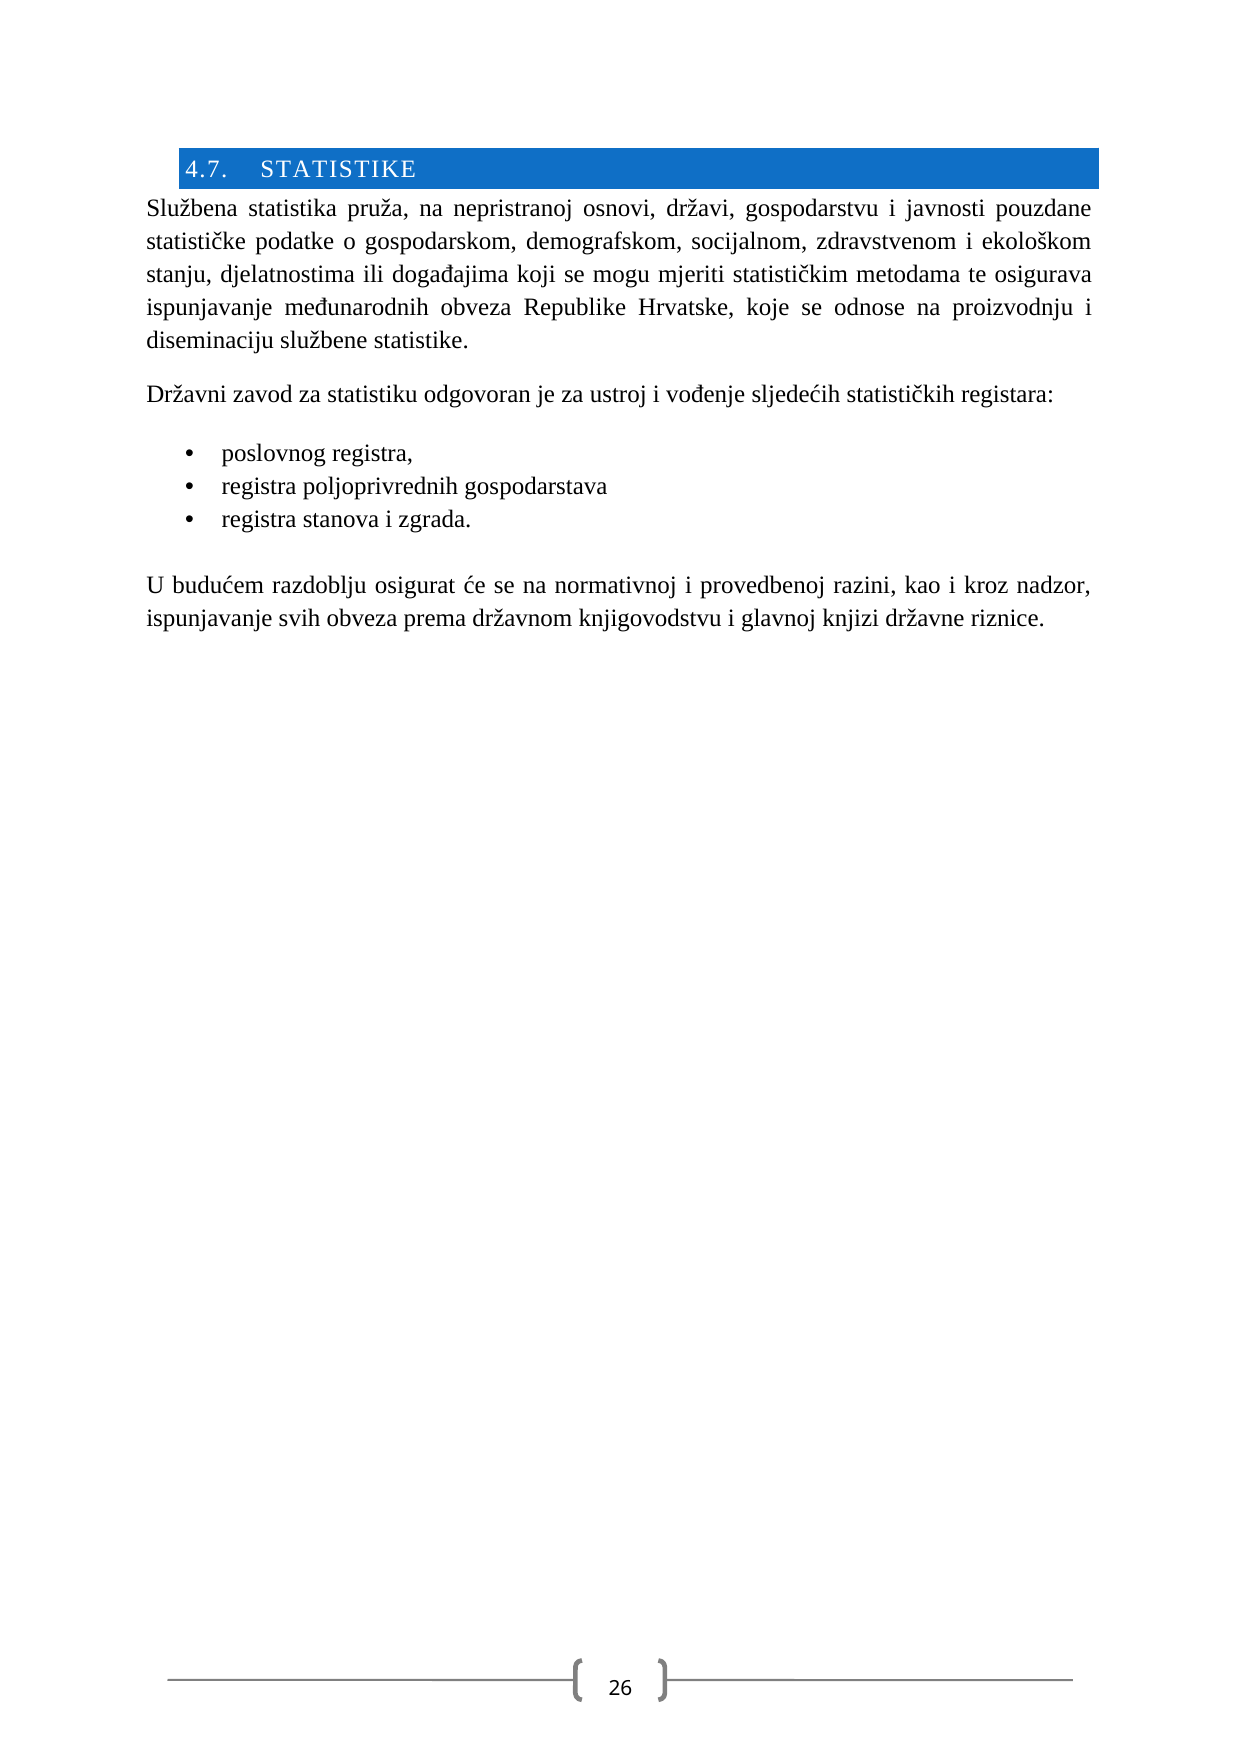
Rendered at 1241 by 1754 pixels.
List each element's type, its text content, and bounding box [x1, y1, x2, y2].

list registra stanova i zgrada. [185, 504, 877, 533]
text Državni zavod za statistiku odgovoran je za ustroj i vođenje sljedećih statističkih registara: [146, 379, 1093, 408]
text Službena statistika pruža, na nepristranoj osnovi, državi, gospodarstvu i javnosti pouzdane statističke podatke o gospodarskom, demografskom, socijalnom, zdravstvenom i ekološkom stanju, djelatnostima ili događajima koji se mogu mjeriti statističkim metodama te osigurava ispunjavanje međunarodnih obveza Republike Hrvatske, koje se odnose na proizvodnju i diseminaciju službene statistike. [146, 193, 1093, 354]
list registra poljoprivrednih gospodarstava [185, 471, 877, 500]
text U budućem razdoblju osigurat će se na normativnoj i provedbenoj razini, kao i kroz nadzor, ispunjavanje svih obveza prema državnom knjigovodstvu i glavnoj knjizi državne riznice. [146, 570, 1093, 632]
subtitle STATISTIKE [185, 154, 1093, 183]
list poslovnog registra, [185, 438, 877, 467]
